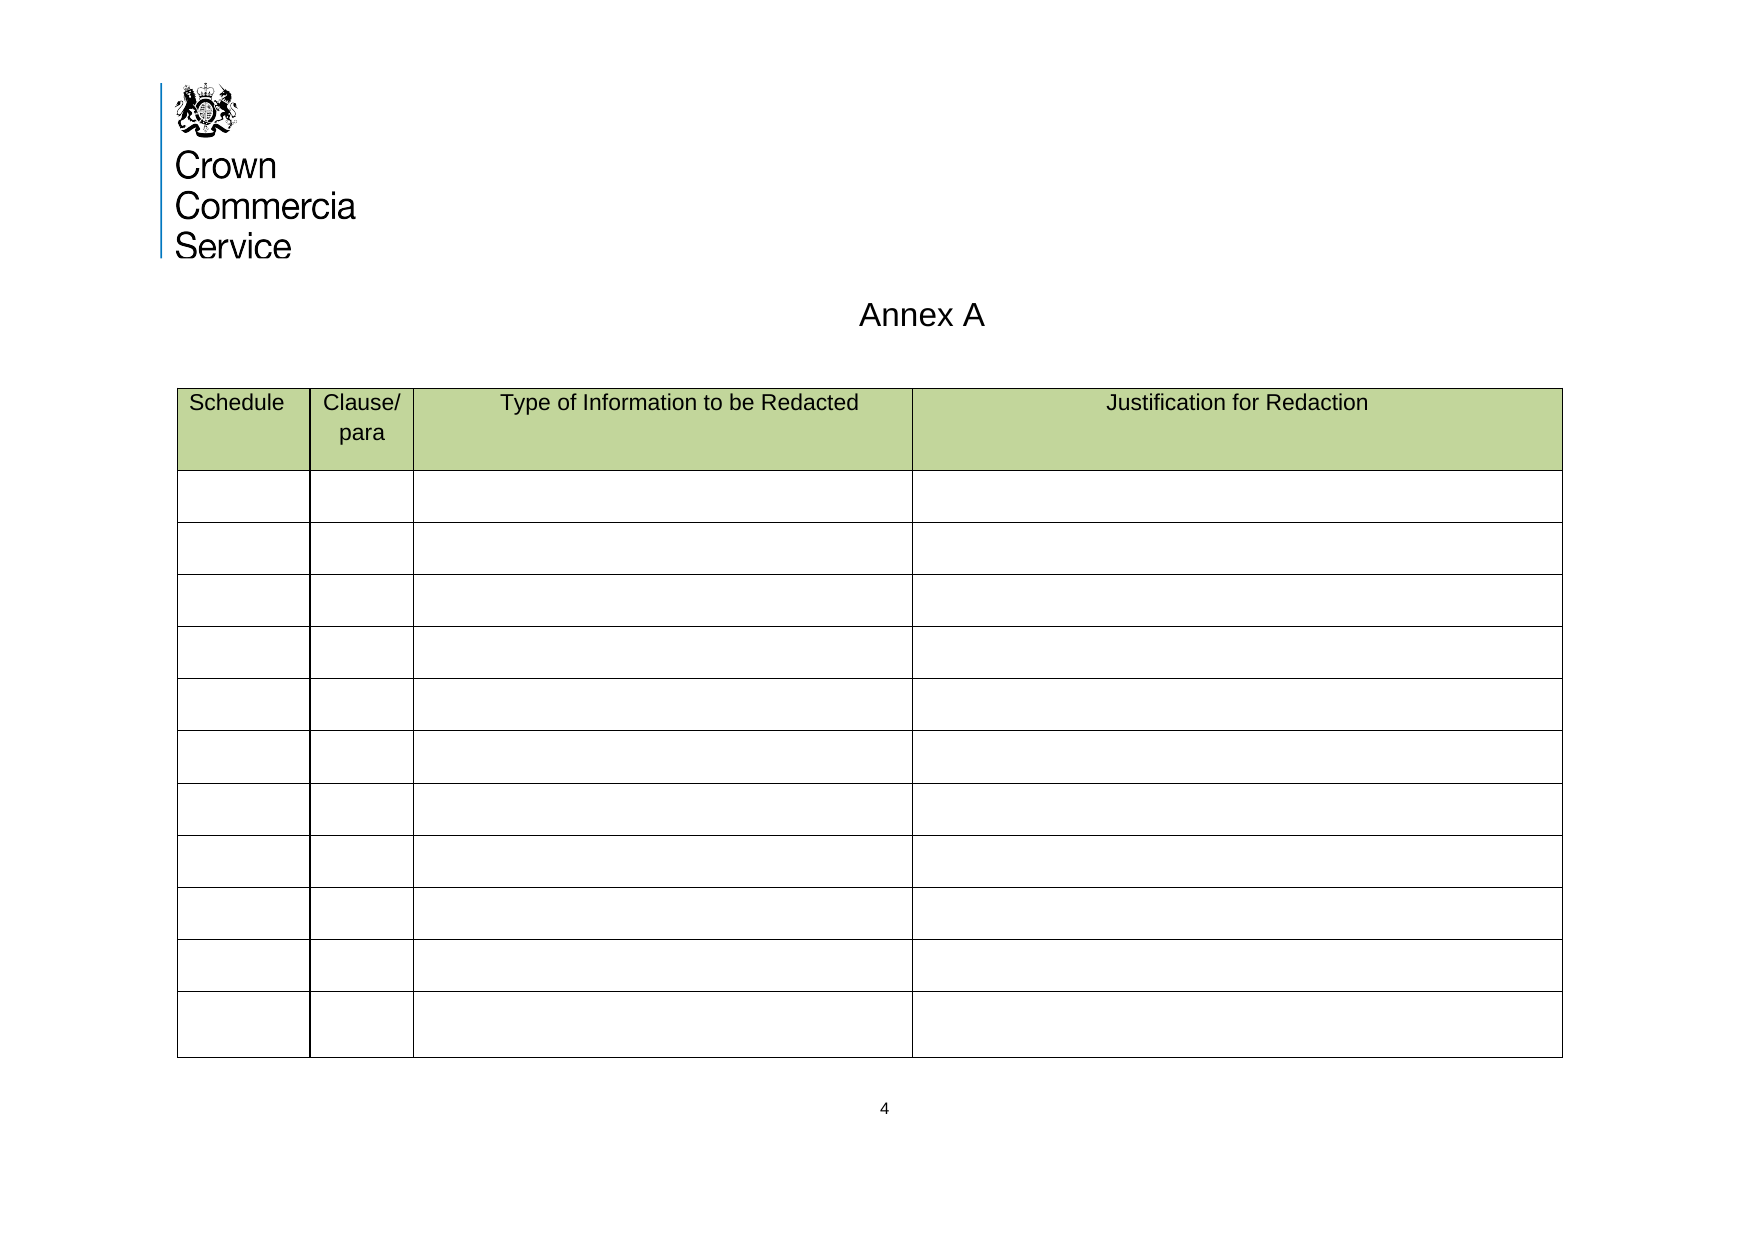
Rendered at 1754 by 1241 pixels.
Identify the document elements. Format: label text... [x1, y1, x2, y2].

table_cell [311, 679, 413, 730]
table_cell [311, 784, 413, 834]
table_cell [913, 679, 1562, 730]
table_cell [178, 471, 309, 522]
table_cell [178, 523, 309, 574]
table_cell [311, 523, 413, 574]
table_cell [414, 523, 912, 574]
table_cell [913, 888, 1562, 939]
table_cell [414, 731, 912, 782]
table_cell [311, 992, 413, 1057]
table_cell [414, 784, 912, 834]
table_cell [178, 888, 309, 939]
table_cell [178, 784, 309, 834]
table_cell [414, 471, 912, 522]
table_cell [913, 731, 1562, 782]
table_cell [913, 836, 1562, 887]
table_cell [311, 836, 413, 887]
table_cell [311, 627, 413, 678]
table_cell [178, 940, 309, 991]
table_header Clause/para [311, 389, 413, 470]
list Annex A [252, 295, 1591, 334]
table_header Type of Information to be Redacted [414, 389, 912, 470]
table_cell [311, 731, 413, 782]
table_cell [913, 471, 1562, 522]
table_cell [178, 627, 309, 678]
table_cell [178, 836, 309, 887]
table_header Justification for Redaction [913, 389, 1562, 470]
picture [159, 82, 357, 258]
table_cell [414, 992, 912, 1057]
table_cell [178, 992, 309, 1057]
table_cell [913, 940, 1562, 991]
table_cell [913, 784, 1562, 834]
table_cell [311, 888, 413, 939]
table_header Schedule [178, 389, 309, 470]
table_cell [178, 575, 309, 626]
table_cell [913, 992, 1562, 1057]
table_cell [311, 575, 413, 626]
table_cell [311, 471, 413, 522]
table_cell [414, 940, 912, 991]
table_cell [414, 836, 912, 887]
table_cell [913, 523, 1562, 574]
table_cell [178, 679, 309, 730]
table_cell [414, 679, 912, 730]
table_cell [414, 888, 912, 939]
table_cell [178, 731, 309, 782]
table_cell [913, 627, 1562, 678]
table_cell [414, 627, 912, 678]
table_cell [311, 940, 413, 991]
table_cell [913, 575, 1562, 626]
table_cell [414, 575, 912, 626]
